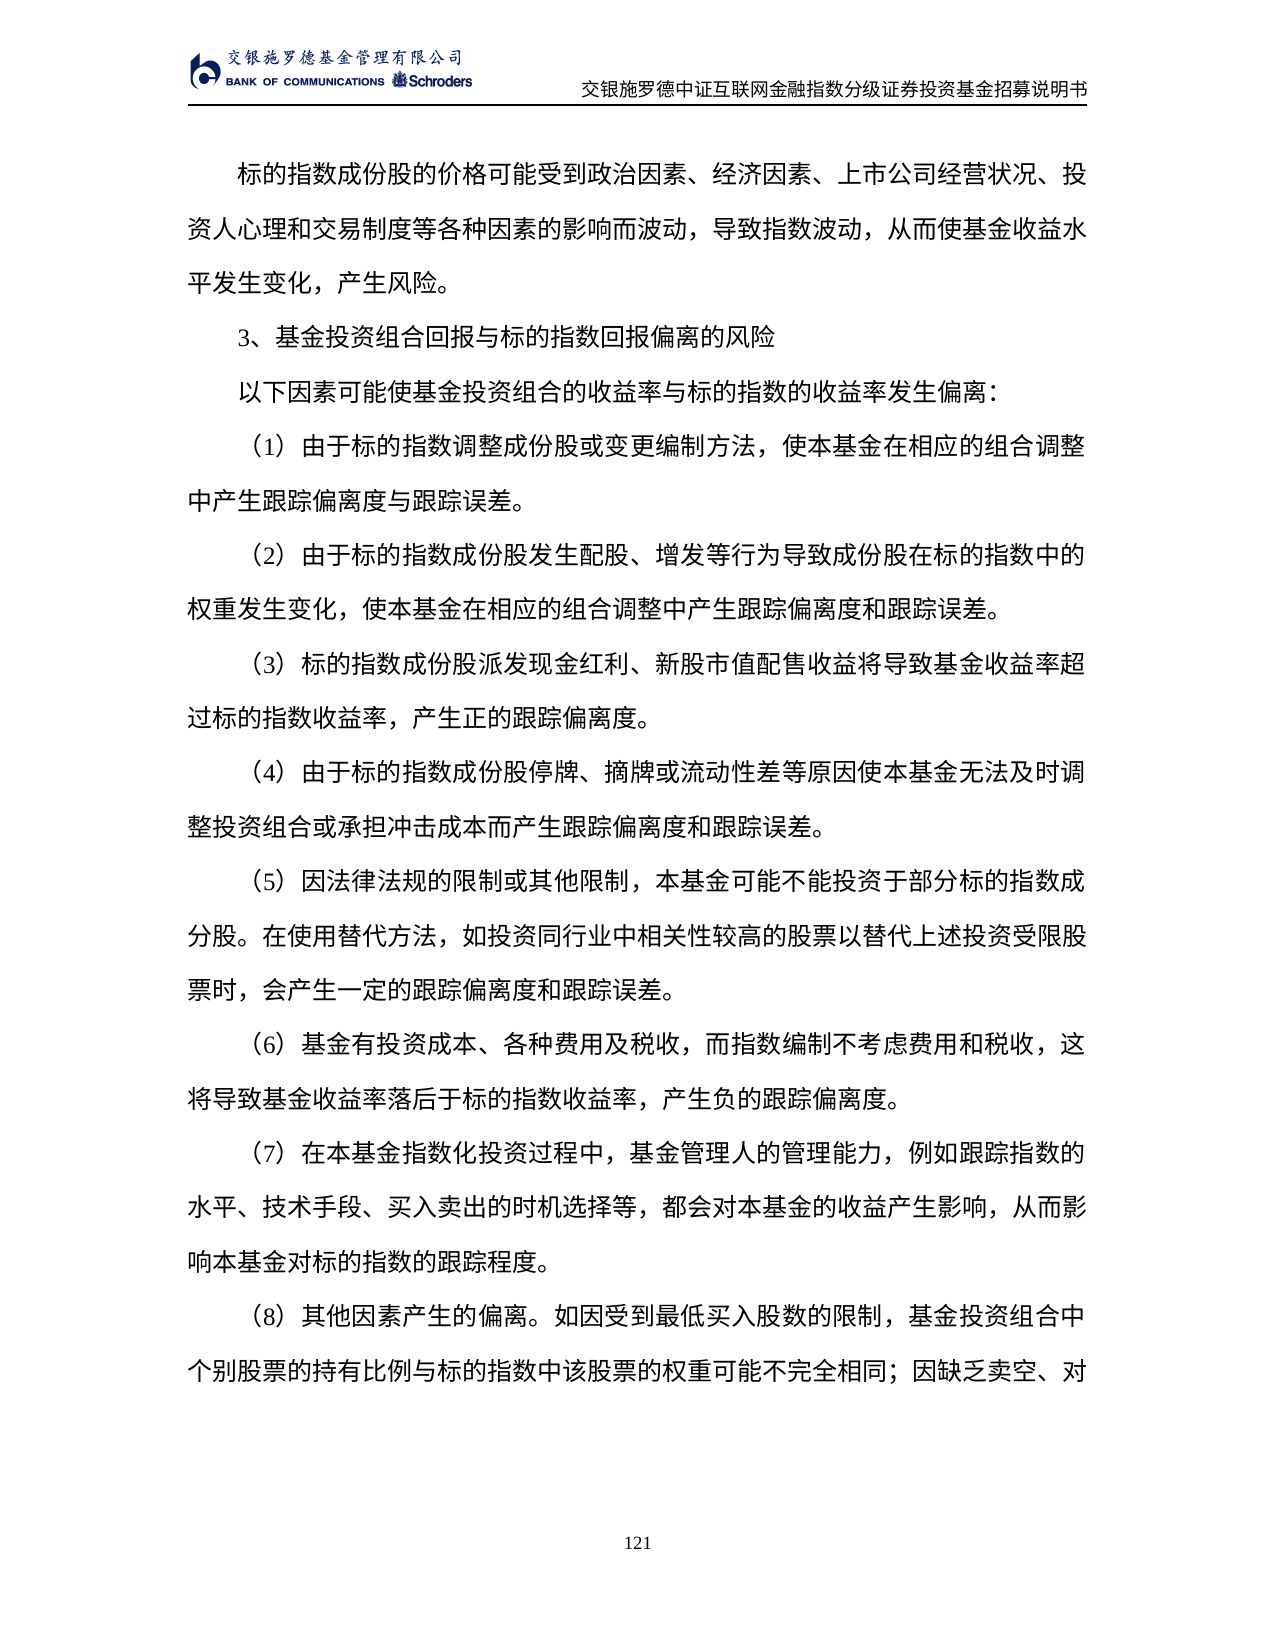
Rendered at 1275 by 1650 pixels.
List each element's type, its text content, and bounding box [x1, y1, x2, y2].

text （6）基金有投资成本、各种费用及税收，而指数编制不考虑费用和税收，这将导致基金收益率落后于标的指数收益率，产生负的跟踪偏离度。 [187, 1025, 1087, 1115]
text （3）标的指数成份股派发现金红利、新股市值配售收益将导致基金收益率超过标的指数收益率，产生正的跟踪偏离度。 [187, 644, 1087, 735]
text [187, 1297, 1087, 1387]
text （4）由于标的指数成份股停牌、摘牌或流动性差等原因使本基金无法及时调整投资组合或承担冲击成本而产生跟踪偏离度和跟踪误差。 [187, 753, 1087, 843]
text （1）由于标的指数调整成份股或变更编制方法，使本基金在相应的组合调整中产生跟踪偏离度与跟踪误差。 [187, 427, 1087, 517]
text 3、基金投资组合回报与标的指数回报偏离的风险 [187, 318, 1087, 354]
text （7）在本基金指数化投资过程中，基金管理人的管理能力，例如跟踪指数的水平、技术手段、买入卖出的时机选择等，都会对本基金的收益产生影响，从而影响本基金对标的指数的跟踪程度。 [187, 1133, 1087, 1278]
text 标的指数成份股的价格可能受到政治因素、经济因素、上市公司经营状况、投资人心理和交易制度等各种因素的影响而波动，导致指数波动，从而使基金收益水平发生变化，产生风险。 [187, 155, 1087, 300]
picture [190, 50, 472, 89]
text （2）由于标的指数成份股发生配股、增发等行为导致成份股在标的指数中的权重发生变化，使本基金在相应的组合调整中产生跟踪偏离度和跟踪误差。 [187, 535, 1087, 626]
text （5）因法律法规的限制或其他限制，本基金可能不能投资于部分标的指数成分股。在使用替代方法，如投资同行业中相关性较高的股票以替代上述投资受限股票时，会产生一定的跟踪偏离度和跟踪误差。 [187, 862, 1087, 1007]
text 以下因素可能使基金投资组合的收益率与标的指数的收益率发生偏离： [187, 372, 1087, 408]
